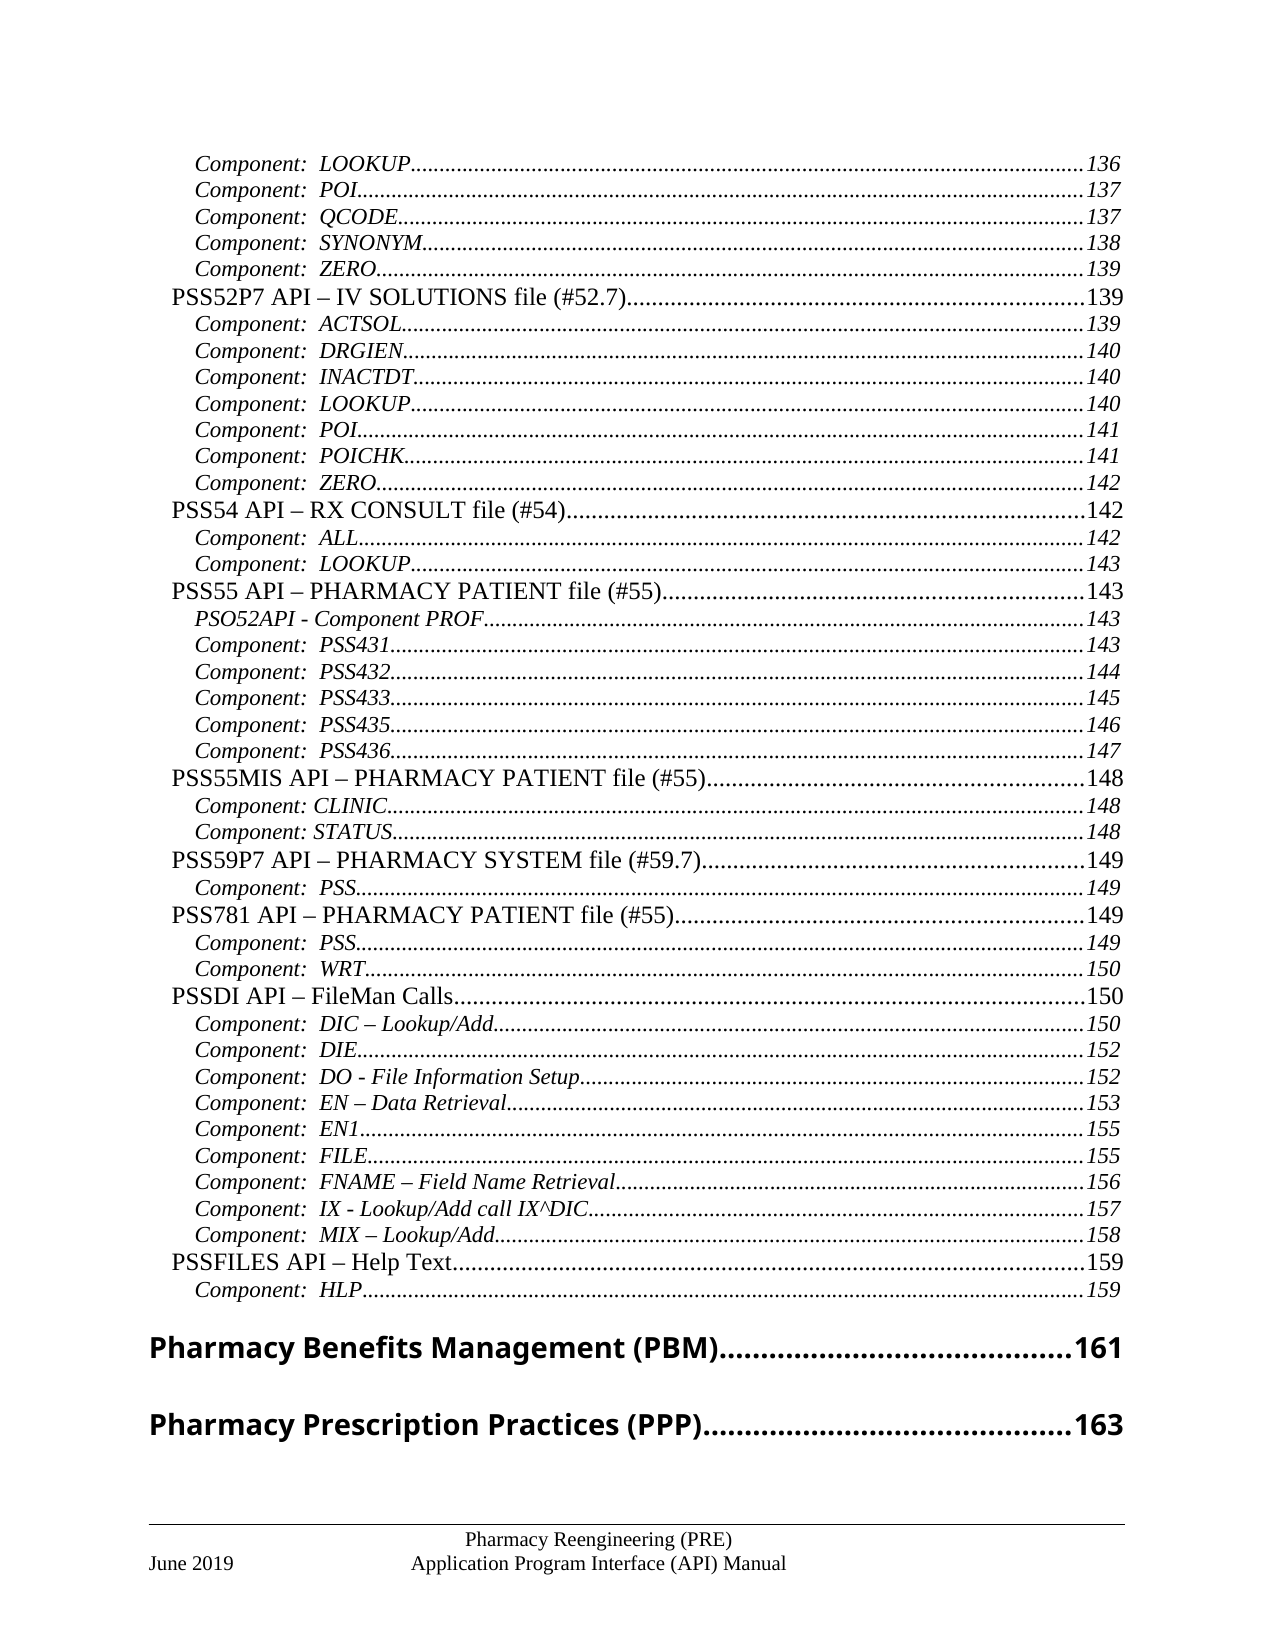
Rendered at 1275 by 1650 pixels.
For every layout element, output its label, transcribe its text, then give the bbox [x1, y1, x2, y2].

text Component: DRGIEN 140 [194, 337, 1125, 363]
text PSS59P7 API – PHARMACY SYSTEM file (#59.7) 149 [171, 845, 1125, 873]
text PSSFILES API – Help Text 159 [171, 1247, 1125, 1276]
text Component: PSS 149 [194, 873, 1125, 900]
text Component: DIE 152 [194, 1036, 1125, 1063]
text Pharmacy Prescription Practices (PPP) 163 [148, 1404, 1125, 1444]
text Component: LOOKUP 140 [194, 389, 1125, 416]
text Component: FNAME – Field Name Retrieval 156 [194, 1168, 1125, 1194]
text Component: PSS 149 [194, 929, 1125, 955]
text Component: PSS431 143 [194, 632, 1125, 658]
text Component: ACTSOL 139 [194, 311, 1125, 337]
text Component: PSS435 146 [194, 711, 1125, 737]
text Component: EN – Data Retrieval 153 [194, 1089, 1125, 1116]
text PSS781 API – PHARMACY PATIENT file (#55) 149 [171, 900, 1125, 929]
text PSO52API - Component PROF 143 [194, 605, 1125, 632]
text Component: POICHK 141 [194, 442, 1125, 469]
text Component: LOOKUP 136 [194, 150, 1125, 176]
text Component: EN1 155 [194, 1116, 1125, 1142]
text Component: ZERO 139 [194, 255, 1125, 282]
text PSS52P7 API – IV SOLUTIONS file (#52.7) 139 [171, 282, 1125, 311]
text PSS55MIS API – PHARMACY PATIENT file (#55) 148 [171, 763, 1125, 792]
text Component: IX - Lookup/Add call IX^DIC 157 [194, 1194, 1125, 1221]
text PSS54 API – RX CONSULT file (#54) 142 [171, 495, 1125, 524]
text Component: HLP 159 [194, 1276, 1125, 1302]
text Component: INACTDT 140 [194, 363, 1125, 389]
text Component: WRT 150 [194, 955, 1125, 981]
text Component: STATUS 148 [194, 818, 1125, 845]
text Component: ZERO 142 [194, 469, 1125, 495]
text Component: POI 141 [194, 416, 1125, 442]
text Component: SYNONYM 138 [194, 229, 1125, 255]
text Component: PSS433 145 [194, 684, 1125, 711]
text Component: MIX – Lookup/Add 158 [194, 1221, 1125, 1247]
text PSS55 API – PHARMACY PATIENT file (#55) 143 [171, 576, 1125, 605]
text Component: DIC – Lookup/Add 150 [194, 1010, 1125, 1036]
text Component: FILE 155 [194, 1142, 1125, 1168]
text Component: LOOKUP 143 [194, 550, 1125, 576]
text Component: DO - File Information Setup 152 [194, 1063, 1125, 1089]
text Component: CLINIC 148 [194, 792, 1125, 818]
text Component: QCODE 137 [194, 203, 1125, 229]
text PSSDI API – FileMan Calls 150 [171, 981, 1125, 1010]
text Pharmacy Benefits Management (PBM) 161 [148, 1327, 1125, 1367]
text Component: PSS432 144 [194, 658, 1125, 684]
text Component: POI 137 [194, 176, 1125, 203]
text Component: PSS436 147 [194, 737, 1125, 763]
text Component: ALL 142 [194, 524, 1125, 550]
